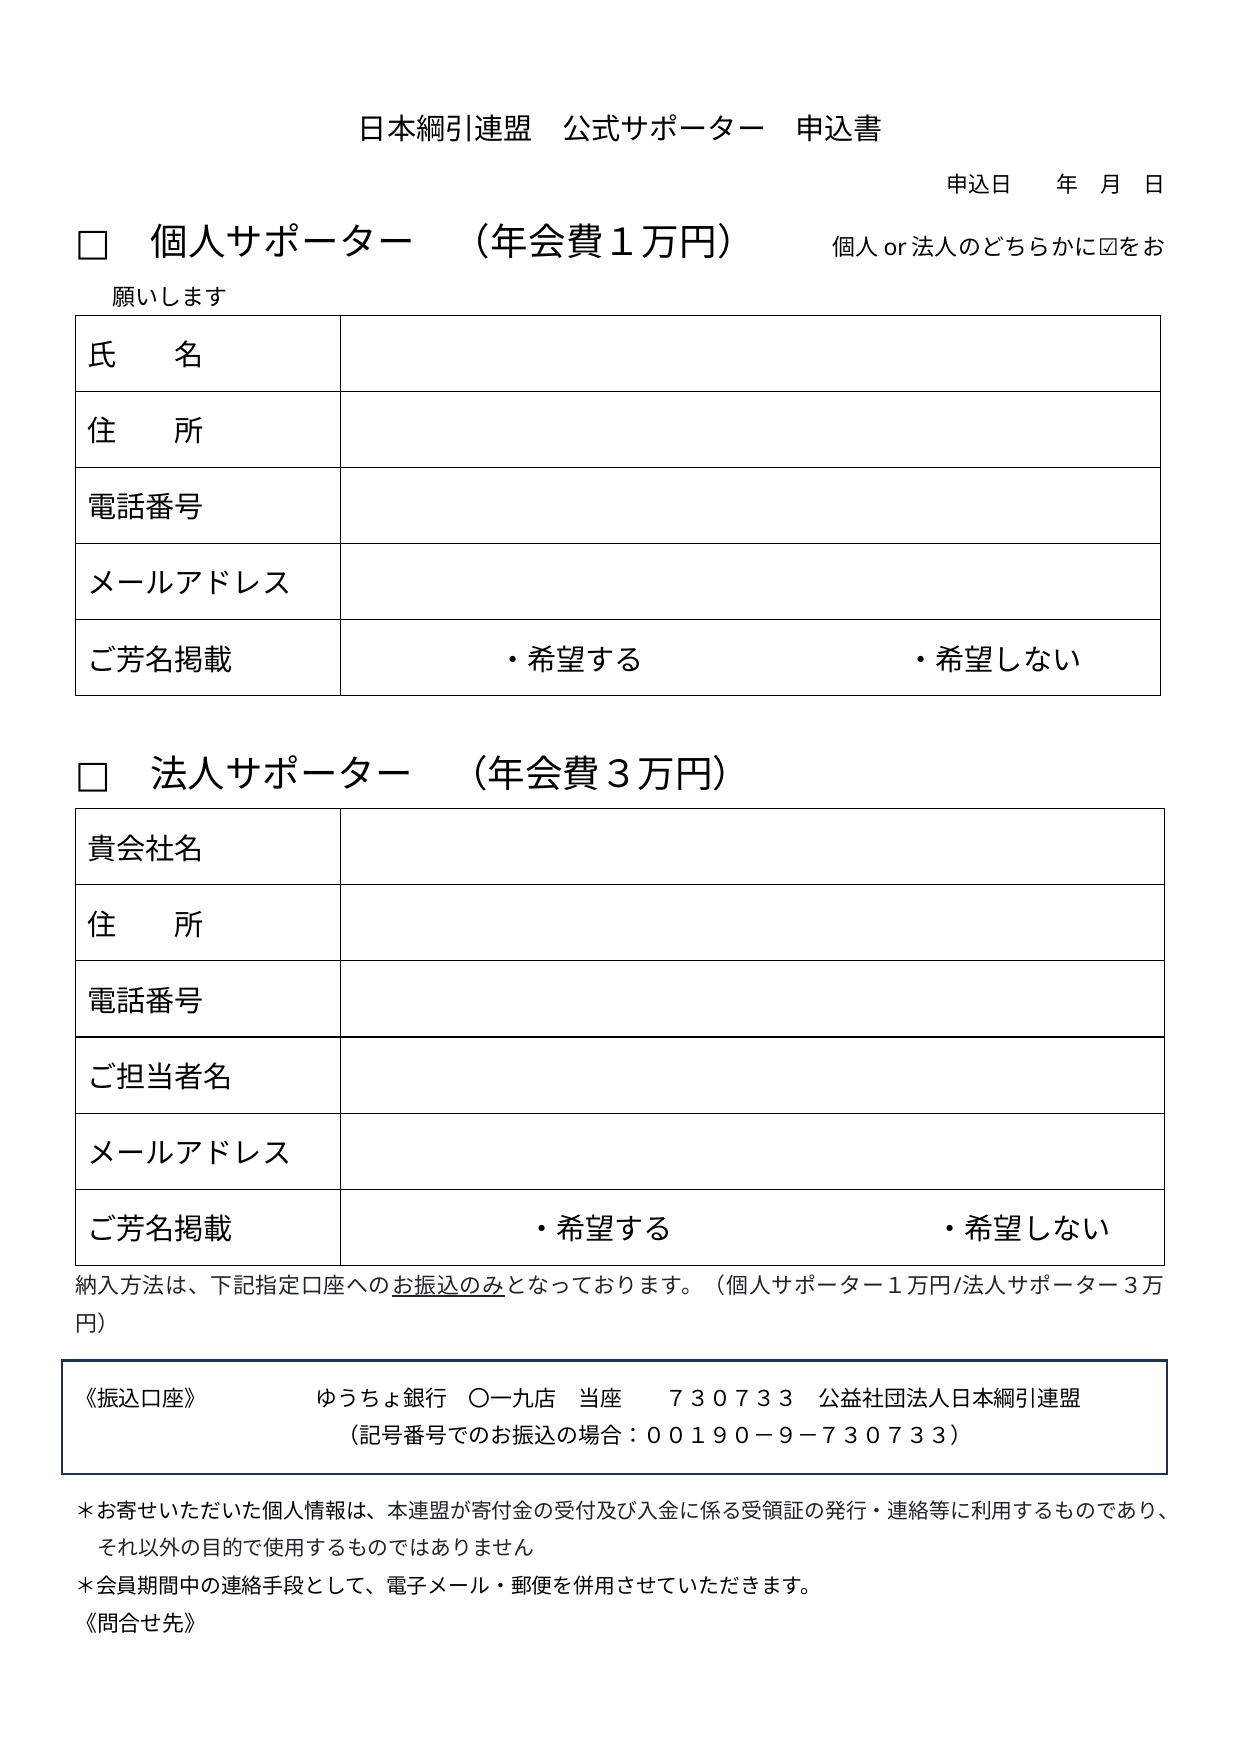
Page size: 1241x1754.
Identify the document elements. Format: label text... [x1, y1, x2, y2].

table_cell ・希望する ・希望しない [341, 1190, 1164, 1264]
table_header [341, 316, 1160, 391]
text ＊会員期間中の連絡手段として、電子メール・郵便を併用させていただきます。 [75, 1566, 1165, 1603]
table_cell [341, 544, 1160, 619]
table_cell 住 所 [76, 392, 340, 467]
text ＊お寄せいただいた個人情報は、本連盟が寄付金の受付及び入金に係る受領証の発行・連絡等に利用するものであり、 [75, 1491, 1165, 1528]
table_cell 住 所 [76, 885, 340, 960]
table_header 氏 名 [76, 316, 340, 391]
text 《問合せ先》 [75, 1603, 1165, 1641]
table_cell ・希望する ・希望しない [341, 620, 1160, 695]
table_cell メールアドレス [76, 1114, 340, 1188]
table_header 貴会社名 [76, 809, 340, 884]
table_header [341, 809, 1164, 884]
text 申込日 年 月 日 [75, 164, 1165, 202]
table_cell ご芳名掲載 [76, 1190, 340, 1264]
table_cell ご担当者名 [76, 1038, 340, 1112]
text 日本綱引連盟 公式サポーター 申込書 [75, 89, 1165, 164]
list 個人サポーター （年会費１万円） 個人or法人のどちらかに☑をお願いします [75, 202, 1165, 314]
table_cell ご芳名掲載 [76, 620, 340, 695]
table_cell 電話番号 [76, 961, 340, 1036]
table_cell 電話番号 [76, 468, 340, 543]
table_cell [341, 1114, 1164, 1188]
text 納入方法は、下記指定口座へのお振込のみとなっております。（個人サポーター１万円/法人サポーター３万円） [75, 1300, 1165, 1341]
table_cell メールアドレス [76, 544, 340, 619]
list 法人サポーター （年会費３万円） [75, 733, 1165, 808]
table_cell [341, 885, 1164, 960]
text 《振込口座》 ゆうちょ銀行 〇一九店 当座 ７３０７３３ 公益社団法人日本綱引連盟 [75, 1378, 1165, 1416]
table_cell [341, 468, 1160, 543]
table_cell [341, 1038, 1164, 1112]
text （記号番号でのお振込の場合：００１９０－９－７３０７３３） [75, 1416, 1165, 1453]
text それ以外の目的で使用するものではありません [97, 1528, 1165, 1566]
table_cell [341, 961, 1164, 1036]
table_cell [341, 392, 1160, 467]
